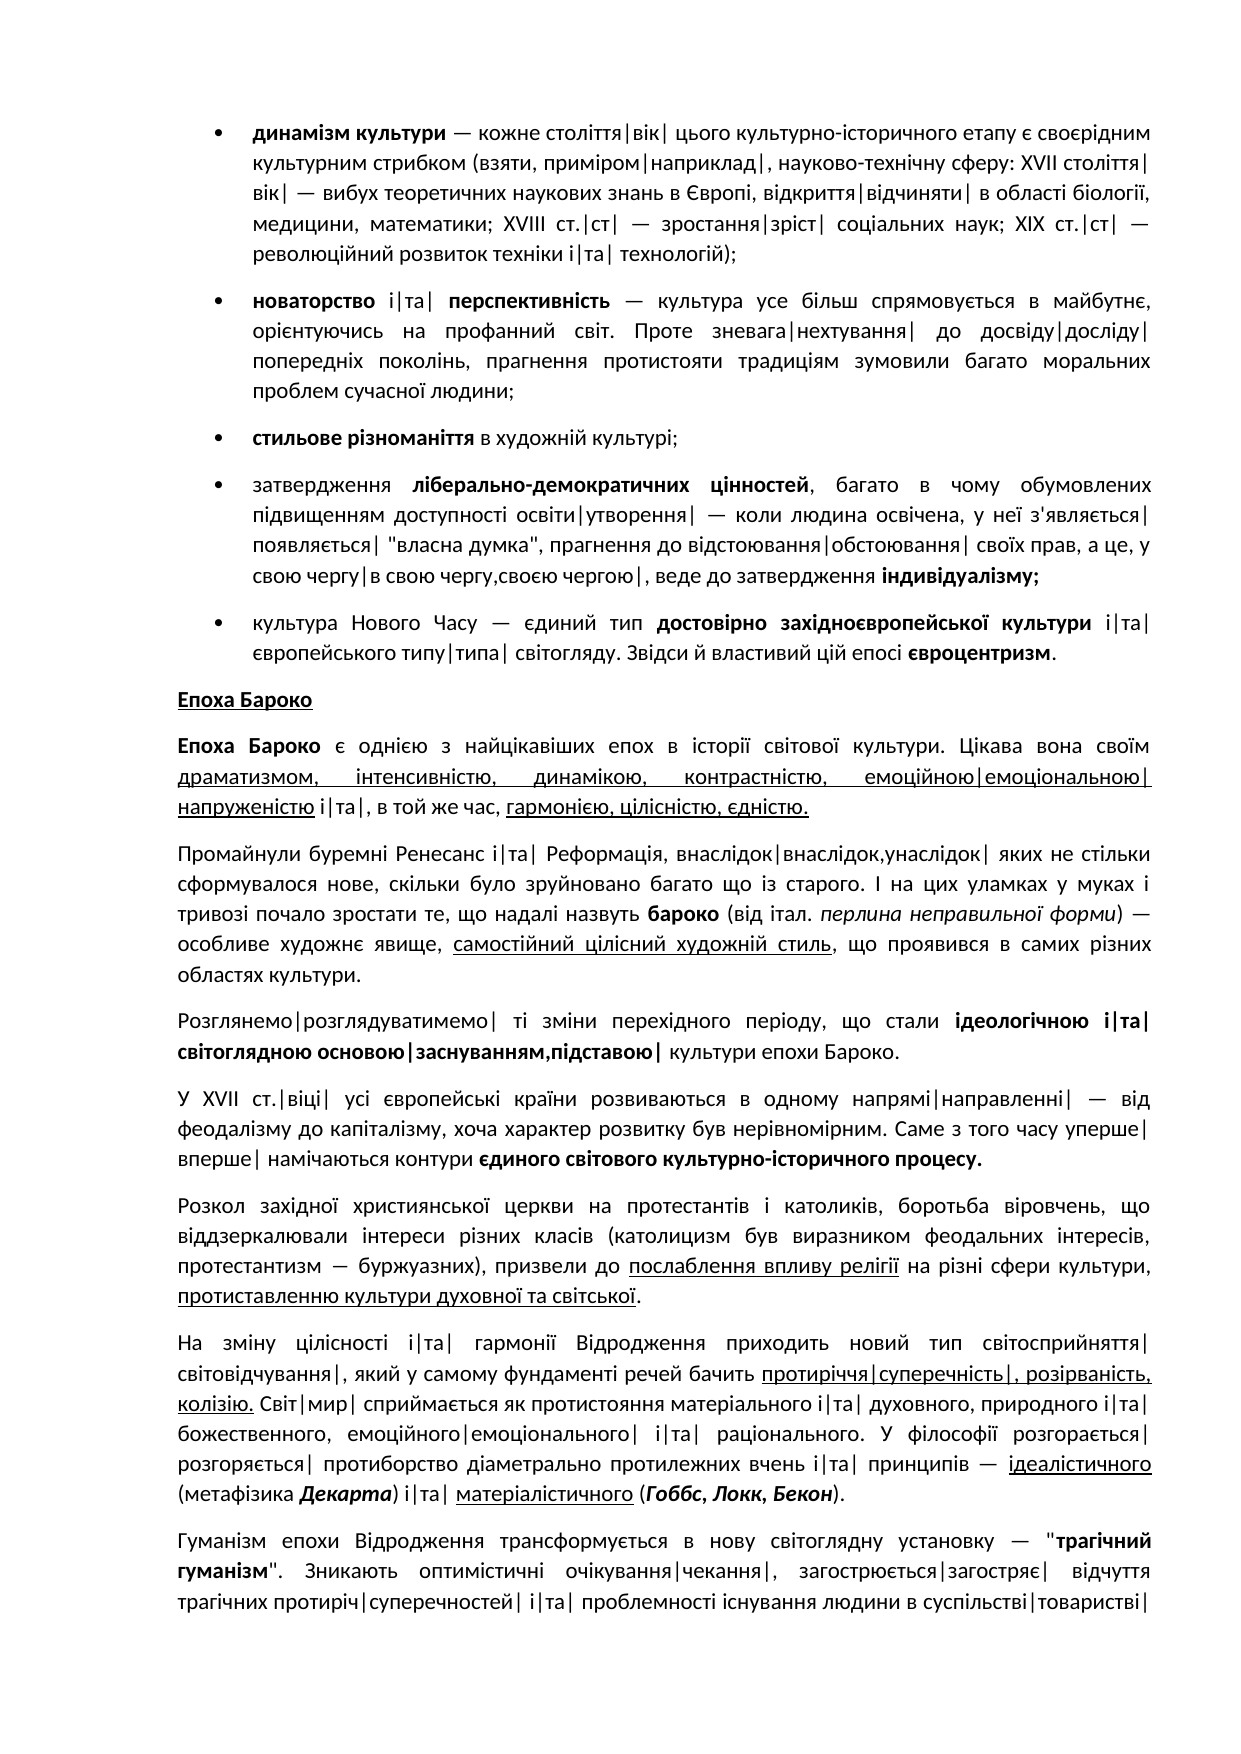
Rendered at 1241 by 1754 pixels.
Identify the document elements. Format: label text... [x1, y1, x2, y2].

text Епоха Бароко [177, 685, 1152, 713]
text Розкол західної християнської церкви на протестантів і католиків, боротьба віровчень, що віддзеркалювали інтереси різних класів (католицизм був виразником феодальних інтересів, протестантизм ― буржуазних), призвели до послаблення впливу релігії на різні сфери культури, протиставленню культури духовної та світської. [177, 1191, 1152, 1310]
text На зміну цілісності і|та| гармонії Відродження приходить новий тип світосприйняття|світовідчування|, який у самому фундаменті речей бачить протиріччя|суперечність|, розірваність, колізію. Світ|мир| сприймається як протистояння матеріального і|та| духовного, природного і|та| божественного, емоційного|емоціонального| і|та| раціонального. У філософії розгорається|розгоряється| протиборство діаметрально протилежних вчень і|та| принципів — ідеалістичного (метафізика Декарта) і|та| матеріалістичного (Гоббс, Локк, Бекон). [177, 1328, 1152, 1508]
text Епоха Бароко є однією з найцікавіших епох в історії світової культури. Цікава вона своїм драматизмом, інтенсивністю, динамікою, контрастністю, емоційною|емоціональною| напруженістю і|та|, в той же час, гармонією, цілісністю, єдністю. [177, 787, 1152, 820]
list затвердження ліберально-демократичних цінностей, багато в чому обумовлених підвищенням доступності освіти|утворення| — коли людина освічена, у неї з'являється|появляється| "власна думка", прагнення до відстоювання|обстоювання| своїх прав, а це, у свою чергу|в свою чергу,своєю чергою|, веде до затвердження індивідуалізму; [215, 470, 1152, 589]
text Епоха Бароко є однією з найцікавіших епох в історії світової культури. Цікава вона своїм драматизмом, інтенсивністю, динамікою, контрастністю, емоційною|емоціональною| напруженістю і|та|, в той же час, гармонією, цілісністю, єдністю. [177, 732, 1152, 786]
text Промайнули буремні Ренесанс і|та| Реформація, внаслідок|внаслідок,унаслідок| яких не стільки сформувалося нове, скільки було зруйновано багато що із старого. І на цих уламках у муках і тривозі почало зростати те, що надалі назвуть бароко (від італ. перлина неправильної форми) — особливе художнє явище, самостійний цілісний художній стиль, що проявився в самих різних областях культури. [177, 839, 1152, 988]
list динамізм культури — кожне століття|вік| цього культурно-історичного етапу є своєрідним культурним стрибком (взяти, приміром|наприклад|, науково-технічну сферу: XVII століття|вік| — вибух теоретичних наукових знань в Європі, відкриття|відчиняти| в області біології, медицини, математики; XVIII ст.|ст| — зростання|зріст| соціальних наук; XIX ст.|ст| — революційний розвиток техніки і|та| технологій); [215, 118, 1152, 267]
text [177, 1526, 1152, 1615]
list новаторство і|та| перспективність — культура усе більш спрямовується в майбутнє, орієнтуючись на профанний світ. Проте зневага|нехтування| до досвіду|досліду| попередніх поколінь, прагнення протистояти традиціям зумовили багато моральних проблем сучасної людини; [215, 286, 1152, 404]
text У XVII ст.|віці| усі європейські країни розвиваються в одному напрямі|направленні| — від феодалізму до капіталізму, хоча характер розвитку був нерівномірним. Саме з того часу уперше|вперше| намічаються контури єдиного світового культурно-історичного процесу. [177, 1084, 1152, 1172]
list культура Нового Часу — єдиний тип достовірно західноєвропейської культури і|та| європейського типу|типа| світогляду. Звідси й властивий цій епосі євроцентризм. [215, 608, 1152, 666]
text Розглянемо|розглядуватимемо| ті зміни перехідного періоду, що стали ідеологічною і|та| світоглядною основою|заснуванням,підставою| культури епохи Бароко. [177, 1007, 1152, 1065]
list стильове різноманіття в художній культурі; [215, 423, 1152, 451]
